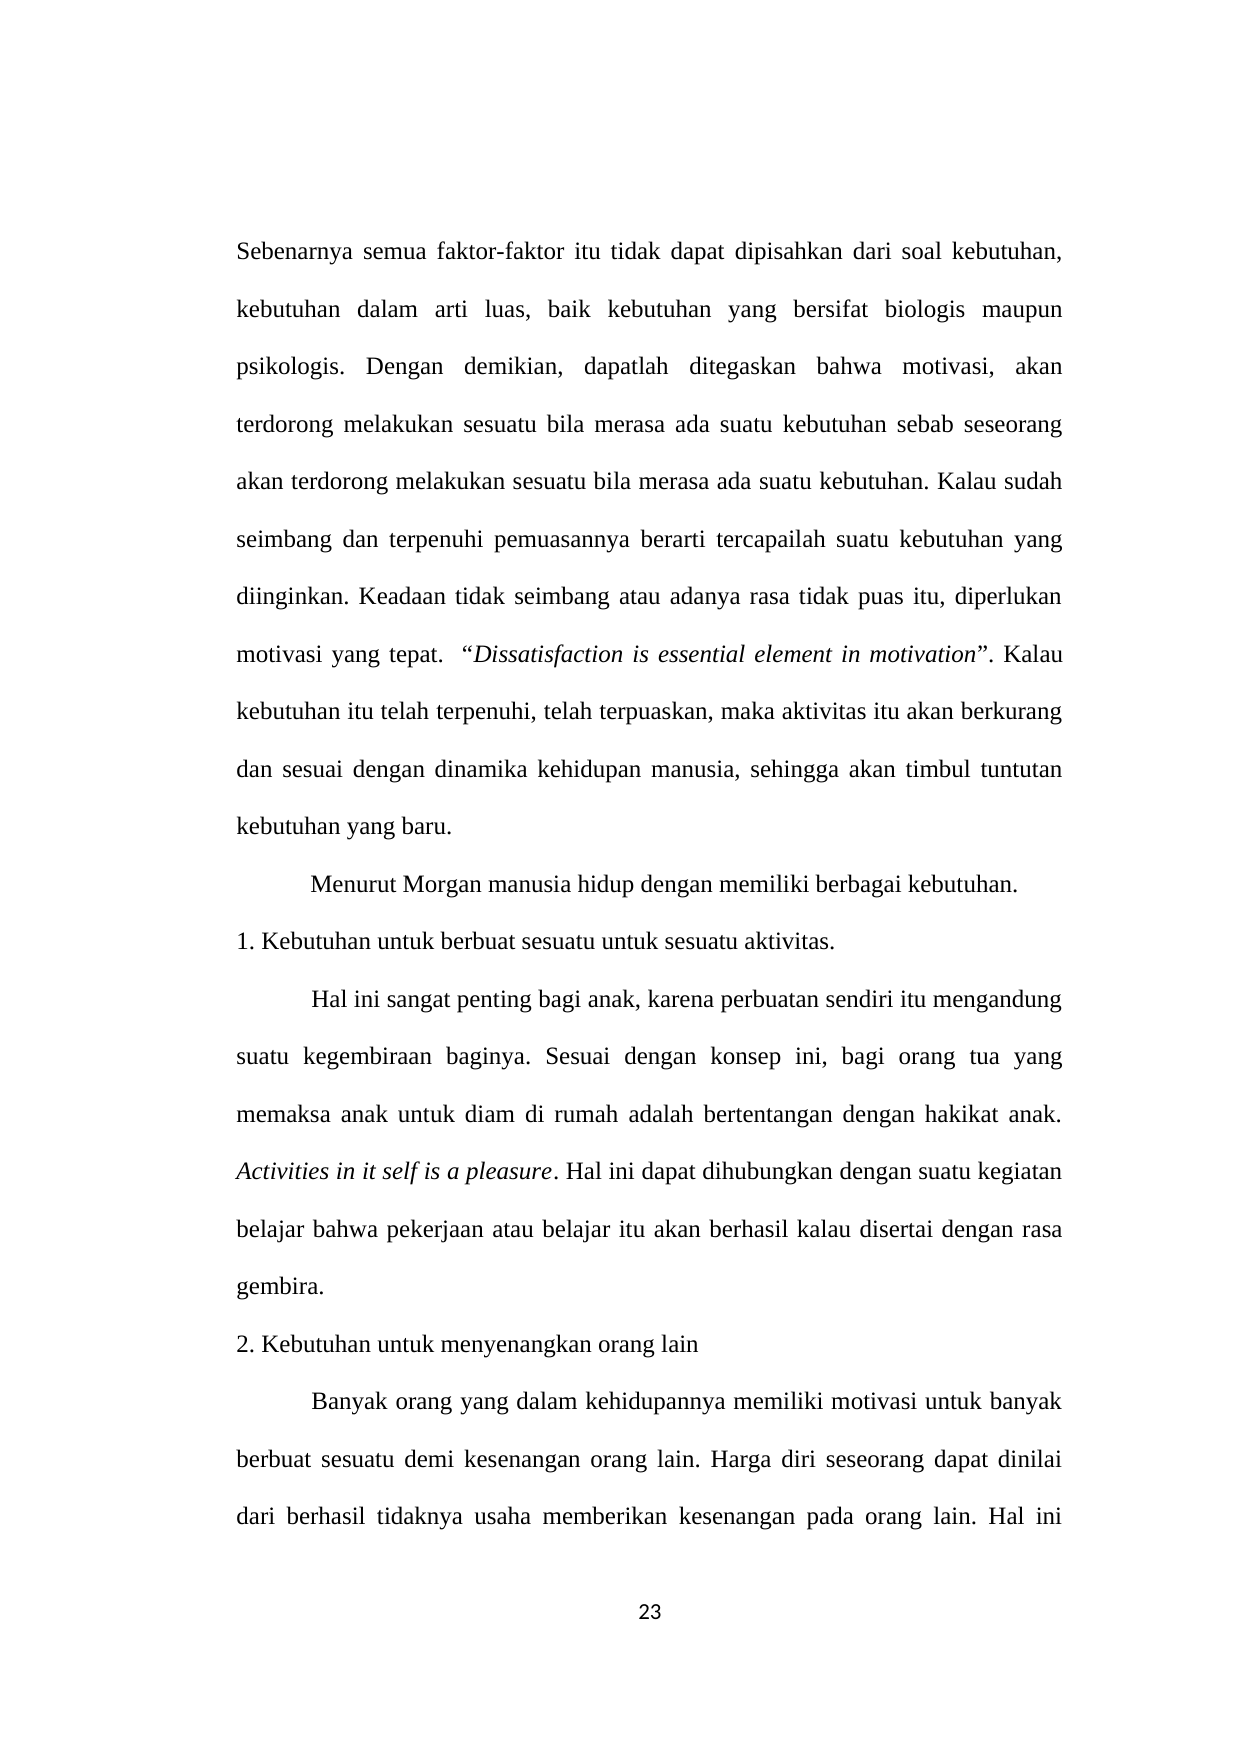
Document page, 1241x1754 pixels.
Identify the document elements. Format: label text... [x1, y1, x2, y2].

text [236, 1386, 1063, 1530]
text 1. Kebutuhan untuk berbuat sesuatu untuk sesuatu aktivitas. [236, 926, 1063, 955]
text Menurut Morgan manusia hidup dengan memiliki berbagai kebutuhan. [236, 869, 1063, 897]
text 2. Kebutuhan untuk menyenangkan orang lain [236, 1329, 1063, 1357]
text Hal ini sangat penting bagi anak, karena perbuatan sendiri itu mengandung suatu kegembiraan baginya. Sesuai dengan konsep ini, bagi orang tua yang memaksa anak untuk diam di rumah adalah bertentangan dengan hakikat anak. Activities in it self is a pleasure. Hal ini dapat dihubungkan dengan suatu kegiatan belajar bahwa pekerjaan atau belajar itu akan berhasil kalau disertai dengan rasa gembira. [236, 984, 1063, 1300]
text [236, 236, 1063, 840]
